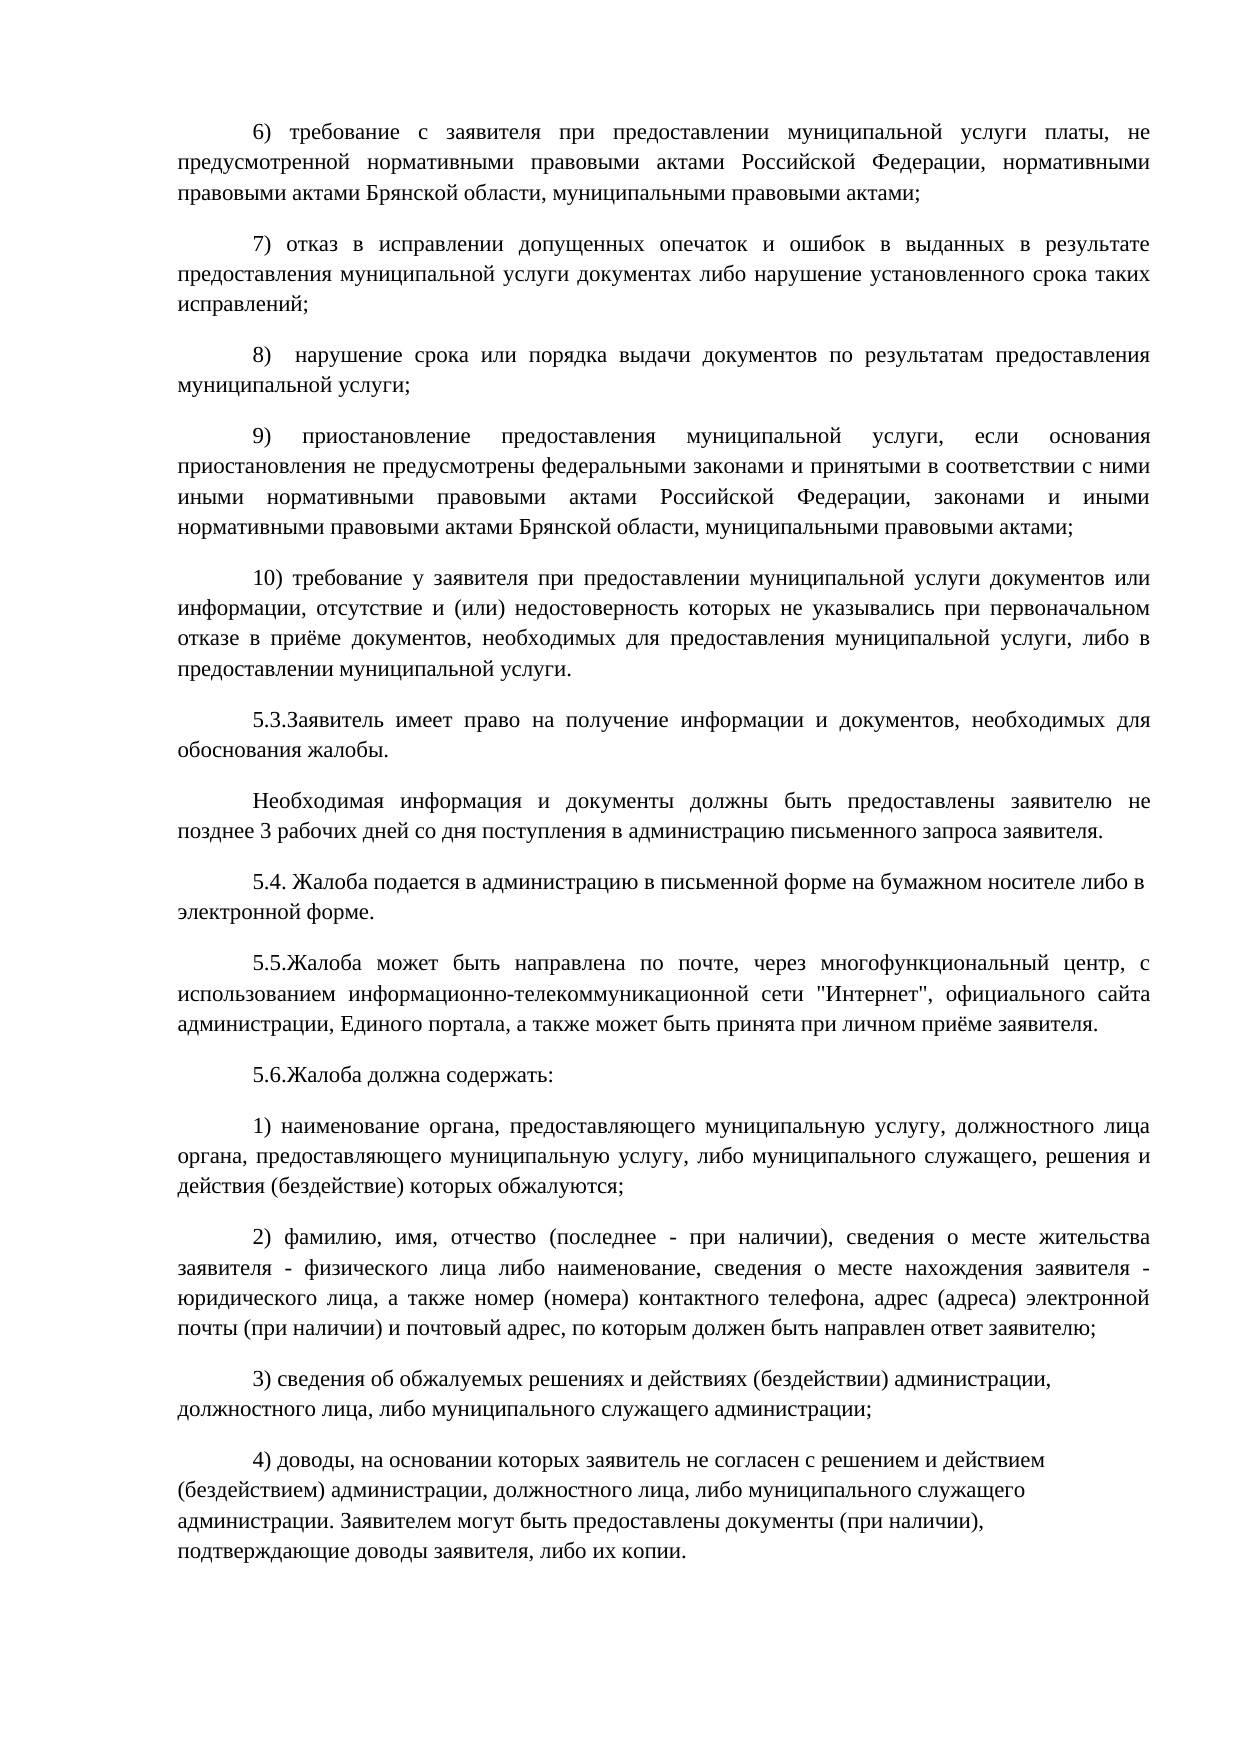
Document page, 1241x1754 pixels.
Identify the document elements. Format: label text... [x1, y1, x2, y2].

text 2) фамилию, имя, отчество (последнее - при наличии), сведения о месте жительства заявителя - физического лица либо наименование, сведения о месте нахождения заявителя - юридического лица, а также номер (номера) контактного телефона, адрес (адреса) электронной почты (при наличии) и почтовый адрес, по которым должен быть направлен ответ заявителю; [177, 1223, 1152, 1340]
text 8) нарушение срока или порядка выдачи документов по результатам предоставления муниципальной услуги; [177, 341, 1152, 398]
text 3) сведения об обжалуемых решениях и действиях (бездействии) администрации, должностного лица, либо муниципального служащего администрации; [177, 1365, 1152, 1422]
text 5.5.Жалоба может быть направлена по почте, через многофункциональный центр, с использованием информационно-телекоммуникационной сети "Интернет", официального сайта администрации, Единого портала, а также может быть принята при личном приёме заявителя. [177, 949, 1152, 1036]
text 10) требование у заявителя при предоставлении муниципальной услуги документов или информации, отсутствие и (или) недостоверность которых не указывались при первоначальном отказе в приёме документов, необходимых для предоставления муниципальной услуги, либо в предоставлении муниципальной услуги. [177, 564, 1152, 681]
text 4) доводы, на основании которых заявитель не согласен с решением и действием (бездействием) администрации, должностного лица, либо муниципального служащего администрации. Заявителем могут быть предоставлены документы (при наличии), подтверждающие доводы заявителя, либо их копии. [177, 1446, 1152, 1563]
text Необходимая информация и документы должны быть предоставлены заявителю не позднее 3 рабочих дней со дня поступления в администрацию письменного запроса заявителя. [177, 787, 1152, 843]
text 9) приостановление предоставления муниципальной услуги, если основания приостановления не предусмотрены федеральными законами и принятыми в соответствии с ними иными нормативными правовыми актами Российской Федерации, законами и иными нормативными правовыми актами Брянской области, муниципальными правовыми актами; [177, 422, 1152, 539]
text 5.3.Заявитель имеет право на получение информации и документов, необходимых для обоснования жалобы. [177, 706, 1152, 762]
text 6) требование с заявителя при предоставлении муниципальной услуги платы, не предусмотренной нормативными правовыми актами Российской Федерации, нормативными правовыми актами Брянской области, муниципальными правовыми актами; [177, 118, 1152, 205]
text 5.4. Жалоба подается в администрацию в письменной форме на бумажном носителе либо в электронной форме. [177, 868, 1152, 925]
text 5.6.Жалоба должна содержать: [177, 1061, 1152, 1087]
text 7) отказ в исправлении допущенных опечаток и ошибок в выданных в результате предоставления муниципальной услуги документах либо нарушение установленного срока таких исправлений; [177, 229, 1152, 316]
text 1) наименование органа, предоставляющего муниципальную услугу, должностного лица органа, предоставляющего муниципальную услугу, либо муниципального служащего, решения и действия (бездействие) которых обжалуются; [177, 1112, 1152, 1199]
